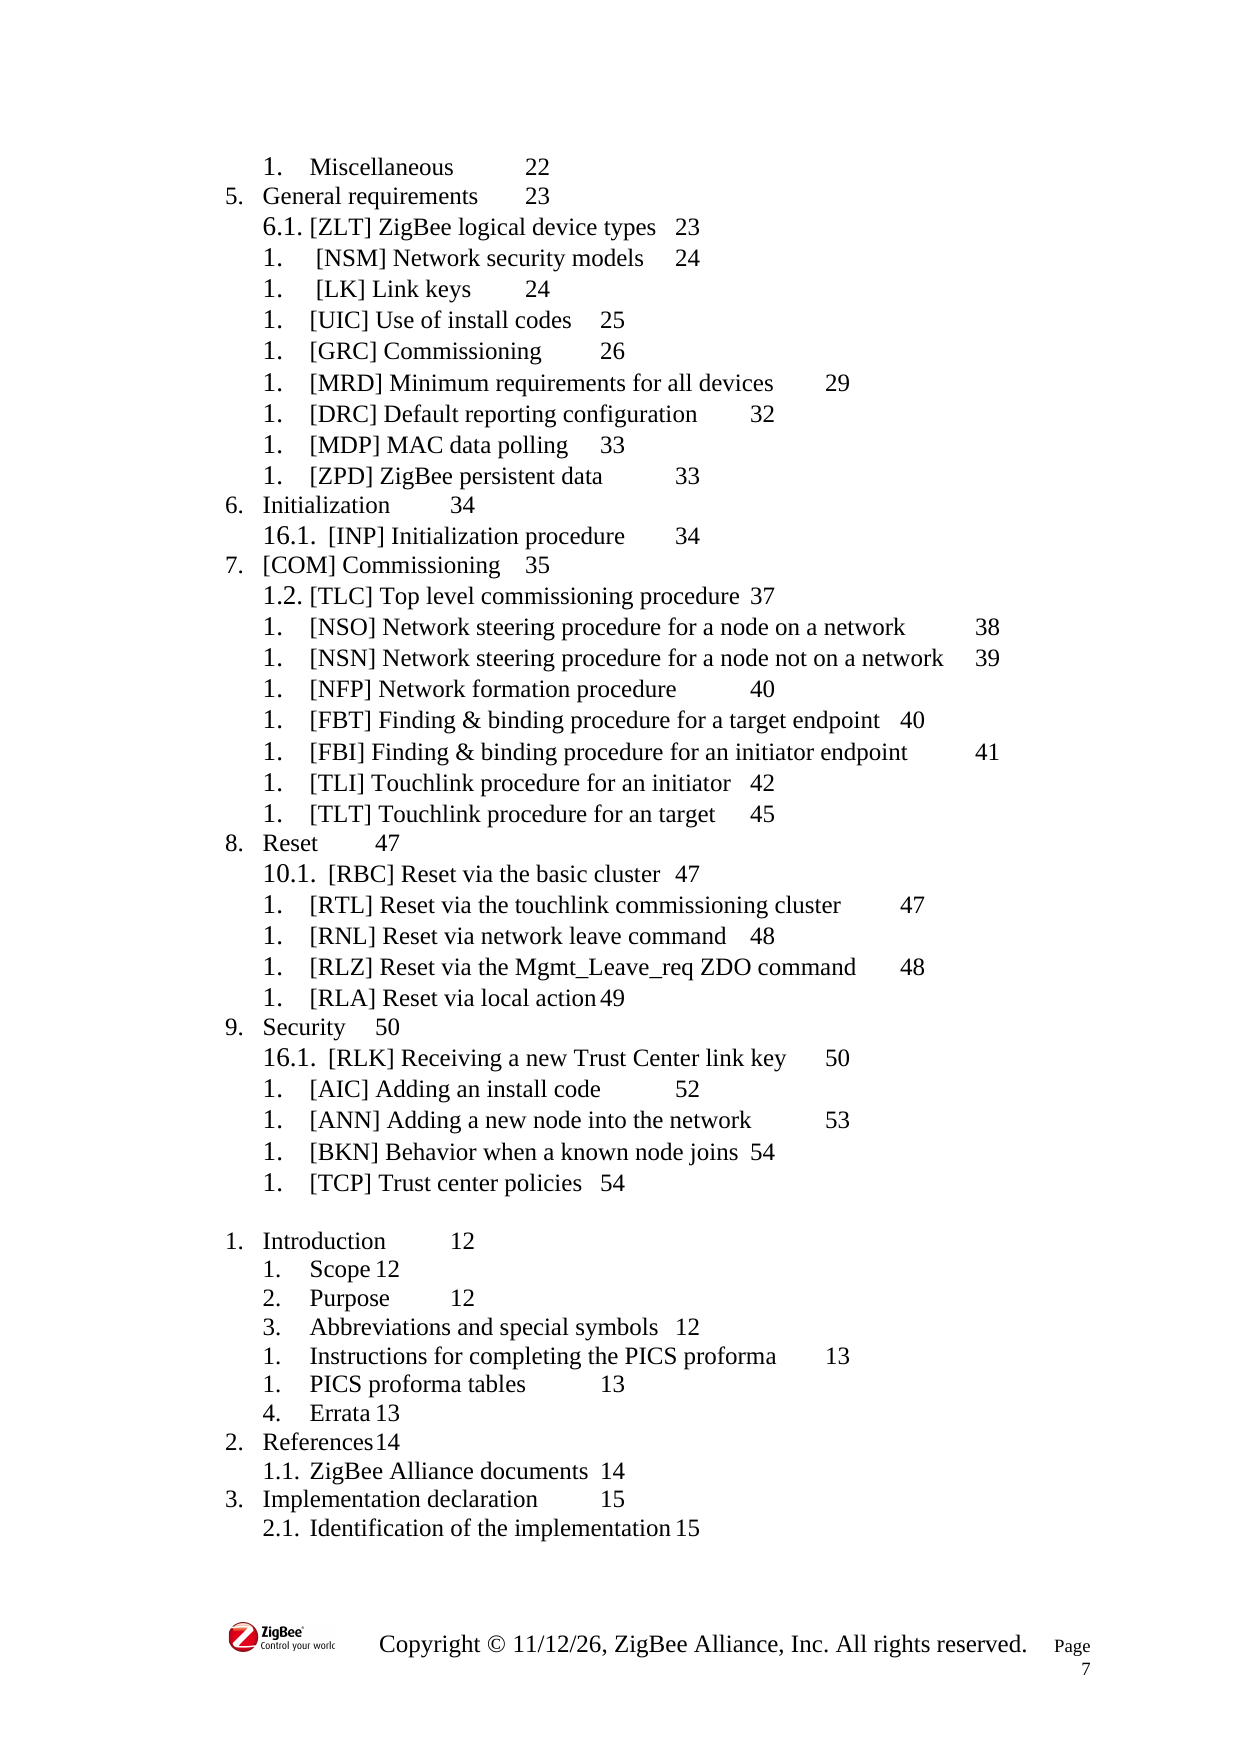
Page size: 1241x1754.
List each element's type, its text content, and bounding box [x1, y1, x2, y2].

list [TLC] Top level commissioning procedure 37 [262, 579, 1090, 610]
list [LK] Link keys 24 [262, 272, 1090, 303]
list [UIC] Use of install codes 25 [262, 303, 1090, 334]
list [TCP] Trust center policies 54 [262, 1166, 1090, 1197]
list Scope 12 [262, 1254, 1090, 1283]
list [FBI] Finding & binding procedure for an initiator endpoint 41 [262, 734, 1090, 766]
list [DRC] Default reporting configuration 32 [262, 397, 1090, 428]
list Abbreviations and special symbols 12 [262, 1312, 1090, 1341]
list [NSM] Network security models 24 [262, 241, 1090, 272]
list References 14 [225, 1427, 1090, 1456]
list Implementation declaration 15 [225, 1484, 1090, 1513]
list [ZPD] ZigBee persistent data 33 [262, 459, 1090, 490]
list ZigBee Alliance documents 14 [262, 1456, 1090, 1484]
list [RLK] Receiving a new Trust Center link key 50 [262, 1041, 1090, 1072]
list Errata 13 [262, 1398, 1090, 1427]
list [RTL] Reset via the touchlink commissioning cluster 47 [262, 888, 1090, 919]
list [ANN] Adding a new node into the network 53 [262, 1103, 1090, 1135]
list [TLT] Touchlink procedure for an target 45 [262, 797, 1090, 828]
list PICS proforma tables 13 [262, 1369, 1090, 1398]
list [NFP] Network formation procedure 40 [262, 672, 1090, 703]
list [GRC] Commissioning 26 [262, 334, 1090, 366]
list General requirements 23 [225, 181, 1090, 210]
list [INP] Initialization procedure 34 [262, 519, 1090, 550]
list [NSN] Network steering procedure for a node not on a network 39 [262, 641, 1090, 672]
list Identification of the implementation 15 [262, 1513, 1090, 1542]
list [MDP] MAC data polling 33 [262, 428, 1090, 459]
list Instructions for completing the PICS proforma 13 [262, 1341, 1090, 1369]
list Security 50 [225, 1012, 1090, 1041]
list [MRD] Minimum requirements for all devices 29 [262, 366, 1090, 397]
list Miscellaneous 22 [262, 150, 1090, 181]
list [RLA] Reset via local action 49 [262, 981, 1090, 1012]
picture [228, 1622, 335, 1652]
list Reset 47 [225, 828, 1090, 857]
list Initialization 34 [225, 490, 1090, 519]
list [COM] Commissioning 35 [225, 550, 1090, 579]
list [RLZ] Reset via the Mgmt_Leave_req ZDO command 48 [262, 950, 1090, 981]
list [RBC] Reset via the basic cluster 47 [262, 857, 1090, 888]
list [ZLT] ZigBee logical device types 23 [262, 210, 1090, 241]
list [FBT] Finding & binding procedure for a target endpoint 40 [262, 703, 1090, 734]
list [BKN] Behavior when a known node joins 54 [262, 1135, 1090, 1166]
list [RNL] Reset via network leave command 48 [262, 919, 1090, 950]
list [TLI] Touchlink procedure for an initiator 42 [262, 766, 1090, 797]
list Introduction 12 [225, 1226, 1090, 1254]
list [AIC] Adding an install code 52 [262, 1072, 1090, 1103]
list [NSO] Network steering procedure for a node on a network 38 [262, 610, 1090, 641]
list Purpose 12 [262, 1283, 1090, 1312]
